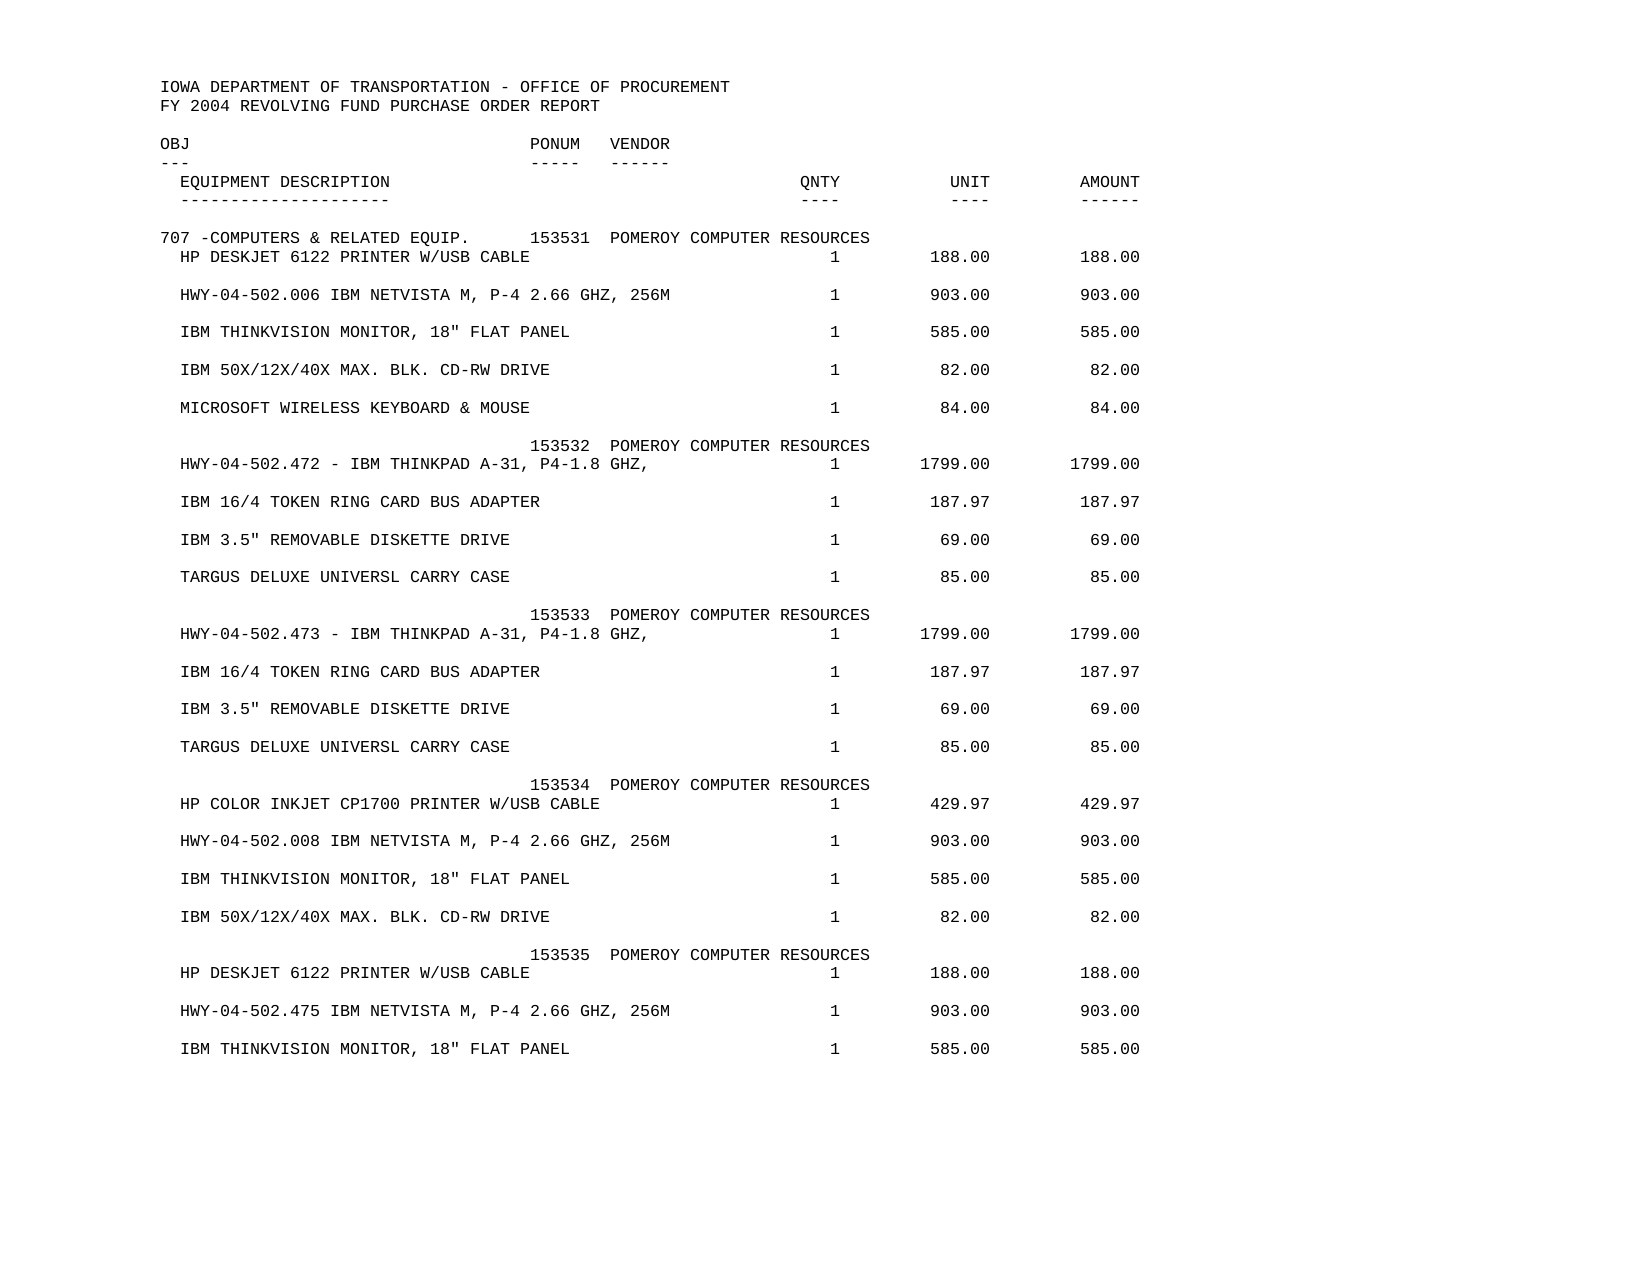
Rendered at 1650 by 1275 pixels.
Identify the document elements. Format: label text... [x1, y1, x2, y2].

text TARGUS DELUXE UNIVERSL CARRY CASE 1 85.00 85.00 [150, 739, 1500, 758]
text --------------------- ---- ---- ------ [150, 192, 1500, 211]
text HP DESKJET 6122 PRINTER W/USB CABLE 1 188.00 188.00 [150, 965, 1500, 984]
text HP DESKJET 6122 PRINTER W/USB CABLE 1 188.00 188.00 [150, 248, 1500, 267]
text HWY-04-502.008 IBM NETVISTA M, P-4 2.66 GHZ, 256M 1 903.00 903.00 [150, 833, 1500, 852]
text TARGUS DELUXE UNIVERSL CARRY CASE 1 85.00 85.00 [150, 569, 1500, 588]
text IBM 50X/12X/40X MAX. BLK. CD-RW DRIVE 1 82.00 82.00 [150, 362, 1500, 381]
text 153535 POMEROY COMPUTER RESOURCES [150, 946, 1500, 965]
text MICROSOFT WIRELESS KEYBOARD & MOUSE 1 84.00 84.00 [150, 399, 1500, 418]
text IBM 3.5" REMOVABLE DISKETTE DRIVE 1 69.00 69.00 [150, 701, 1500, 720]
text IBM 16/4 TOKEN RING CARD BUS ADAPTER 1 187.97 187.97 [150, 663, 1500, 682]
text HWY-04-502.006 IBM NETVISTA M, P-4 2.66 GHZ, 256M 1 903.00 903.00 [150, 286, 1500, 305]
text HWY-04-502.473 - IBM THINKPAD A-31, P4-1.8 GHZ, 1 1799.00 1799.00 [150, 626, 1500, 644]
text IBM 50X/12X/40X MAX. BLK. CD-RW DRIVE 1 82.00 82.00 [150, 908, 1500, 927]
text IBM THINKVISION MONITOR, 18" FLAT PANEL 1 585.00 585.00 [150, 324, 1500, 343]
text FY 2004 REVOLVING FUND PURCHASE ORDER REPORT [150, 98, 1500, 117]
text 153534 POMEROY COMPUTER RESOURCES [150, 776, 1500, 795]
text --- ----- ------ [150, 154, 1500, 173]
text HWY-04-502.472 - IBM THINKPAD A-31, P4-1.8 GHZ, 1 1799.00 1799.00 [150, 456, 1500, 475]
text IBM THINKVISION MONITOR, 18" FLAT PANEL 1 585.00 585.00 [150, 871, 1500, 889]
text HP COLOR INKJET CP1700 PRINTER W/USB CABLE 1 429.97 429.97 [150, 795, 1500, 814]
text 153533 POMEROY COMPUTER RESOURCES [150, 607, 1500, 626]
text EQUIPMENT DESCRIPTION QNTY UNIT AMOUNT [150, 173, 1500, 192]
text 707 -COMPUTERS & RELATED EQUIP. 153531 POMEROY COMPUTER RESOURCES [150, 230, 1500, 248]
text IBM 16/4 TOKEN RING CARD BUS ADAPTER 1 187.97 187.97 [150, 494, 1500, 512]
text 153532 POMEROY COMPUTER RESOURCES [150, 437, 1500, 456]
text IBM 3.5" REMOVABLE DISKETTE DRIVE 1 69.00 69.00 [150, 531, 1500, 550]
text OBJ PONUM VENDOR [150, 135, 1500, 154]
text IOWA DEPARTMENT OF TRANSPORTATION - OFFICE OF PROCUREMENT [150, 79, 1500, 98]
text IBM THINKVISION MONITOR, 18" FLAT PANEL 1 585.00 585.00 [150, 1040, 1500, 1059]
text HWY-04-502.475 IBM NETVISTA M, P-4 2.66 GHZ, 256M 1 903.00 903.00 [150, 1003, 1500, 1022]
